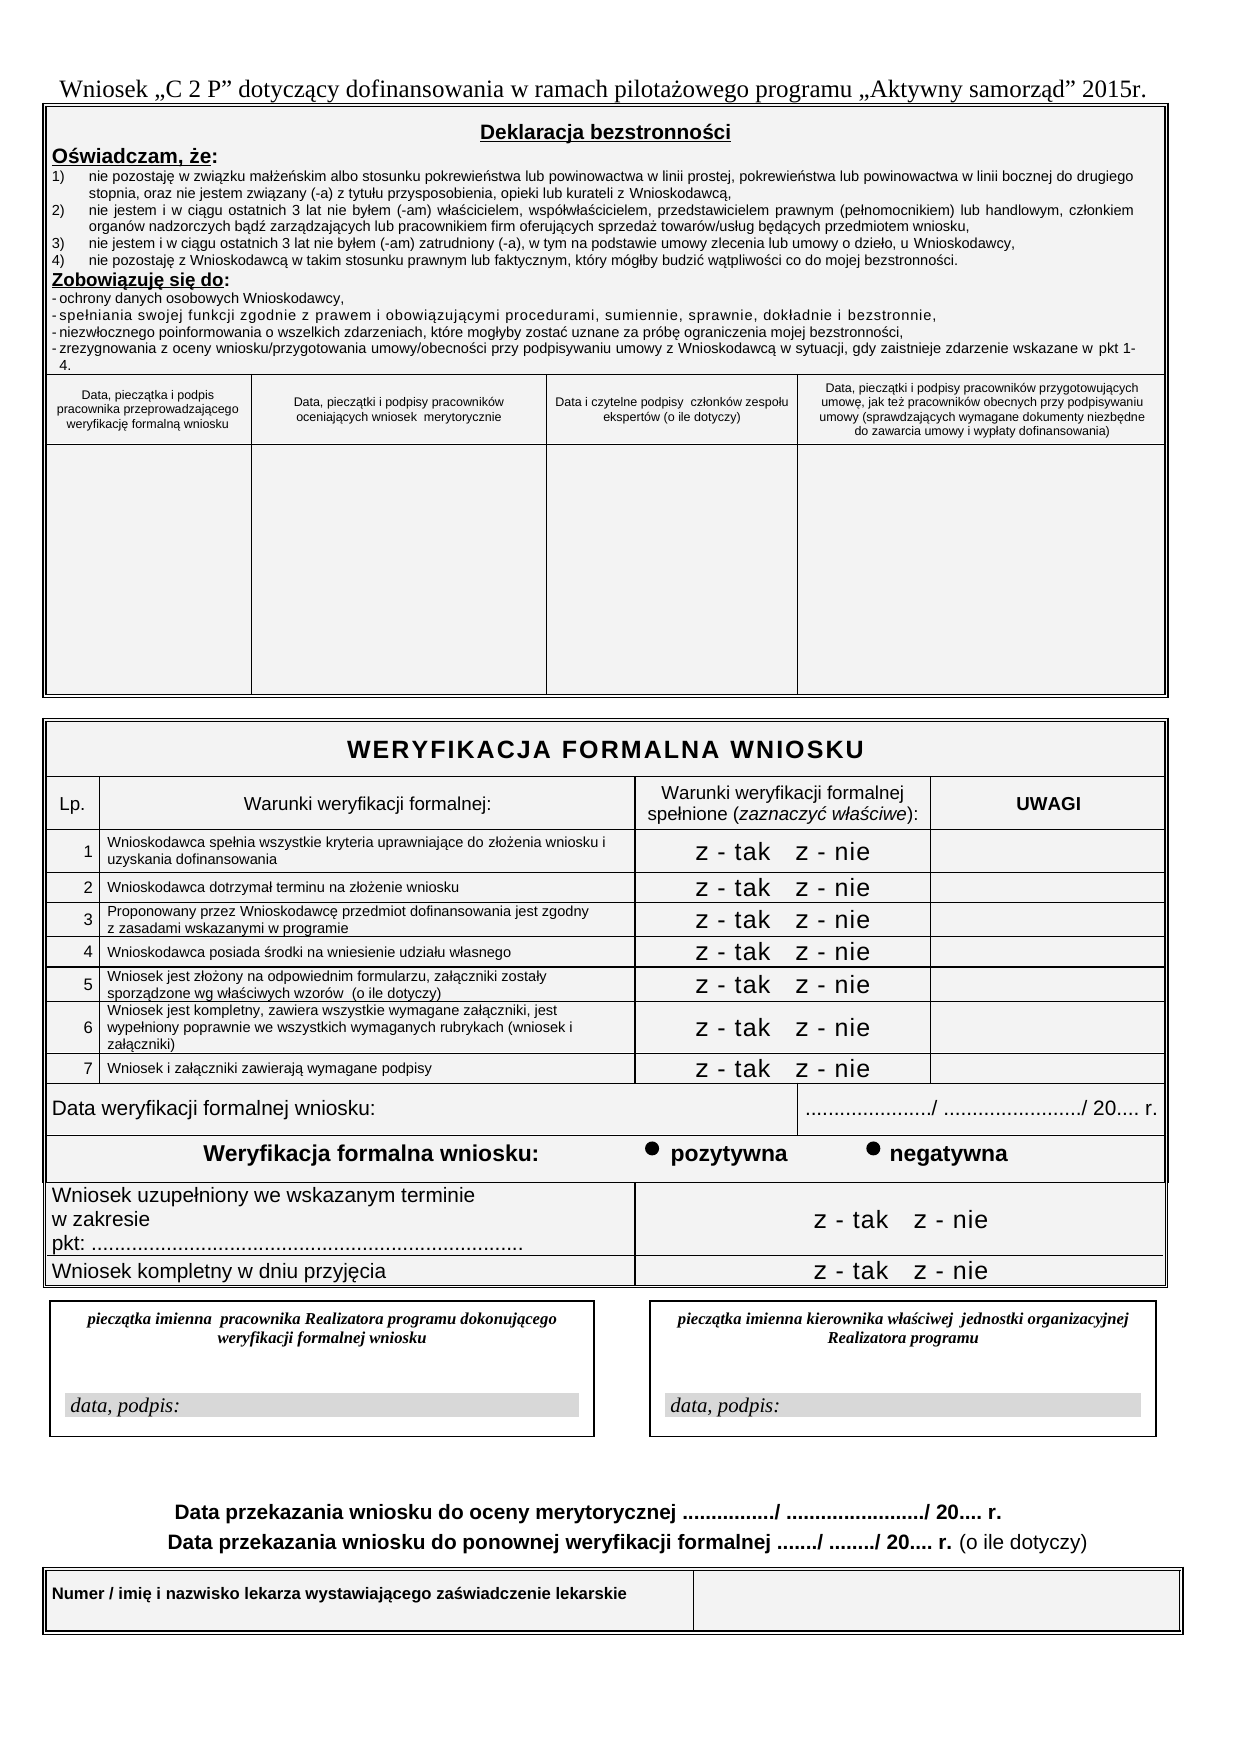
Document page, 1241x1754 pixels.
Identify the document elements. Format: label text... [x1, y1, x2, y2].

table_cell [931, 873, 1164, 902]
table_header Numer / imię i nazwisko lekarza wystawiającego zaświadczenie lekarskie [47, 1571, 693, 1630]
table_cell ....................../ ......................../ 20.... r. [798, 1084, 1164, 1134]
table_cell [931, 937, 1164, 966]
table_cell [931, 968, 1164, 1001]
table_cell 3 [47, 903, 99, 936]
table_cell Data, pieczątka i podpis pracownika przeprowadzającego weryfikację formalną wniosku [47, 375, 251, 443]
table_cell - tak - nie [636, 830, 930, 872]
table_header [694, 1571, 1179, 1630]
table_cell - tak - nie [636, 873, 930, 902]
table_cell Wniosek i załączniki zawierają wymagane podpisy [100, 1054, 634, 1083]
table_cell - tak - nie [636, 1054, 930, 1083]
table_cell - tak - nie [636, 1183, 1165, 1255]
table_cell [252, 445, 546, 694]
table_cell 4 [47, 937, 99, 966]
table_cell 7 [47, 1054, 99, 1083]
table_cell Wnioskodawca dotrzymał terminu na złożenie wniosku [100, 873, 634, 902]
table_cell Warunki weryfikacji formalnej: [100, 777, 634, 829]
table_cell 1 [47, 830, 99, 872]
table_cell Weryfikacja formalna wniosku: pozytywna negatywna [47, 1136, 1164, 1182]
table_cell 2 [47, 873, 99, 902]
text Data przekazania wniosku do oceny merytorycznej ................/ ......................../ 20.... r. [59, 1500, 1196, 1524]
table_cell - tak - nie [636, 903, 930, 936]
table_cell Warunki weryfikacji formalnej spełnione (zaznaczyć właściwe): [636, 777, 930, 829]
table_cell - tak - nie [636, 937, 930, 966]
table_cell - tak - nie [636, 1002, 930, 1052]
table_cell - tak - nie [636, 1255, 1165, 1285]
table_cell [47, 445, 251, 694]
table_cell UWAGI [931, 777, 1164, 829]
table_cell [931, 903, 1164, 936]
table_cell Wniosek kompletny w dniu przyjęcia [46, 1255, 634, 1285]
table_cell - tak - nie [636, 968, 930, 1001]
text Data przekazania wniosku do ponownej weryfikacji formalnej ......./ ......../ 20.... r. (o ile dotyczy) [59, 1530, 1196, 1554]
table_cell Data, pieczątki i podpisy pracowników oceniających wniosek merytorycznie [252, 375, 546, 443]
table_cell 5 [47, 968, 99, 1001]
table_cell Proponowany przez Wnioskodawcę przedmiot dofinansowania jest zgodny z zasadami wskazanymi w programie [100, 903, 634, 936]
table_header WERYFIKACJA FORMALNA WNIOSKU [47, 722, 1164, 776]
table_cell Lp. [47, 777, 99, 829]
table_cell Wniosek jest kompletny, zawiera wszystkie wymagane załączniki, jest wypełniony poprawnie we wszystkich wymaganych rubrykach (wniosek i załączniki) [100, 1002, 634, 1052]
table_cell Wnioskodawca spełnia wszystkie kryteria uprawniające do złożenia wniosku i uzyskania dofinansowania [100, 830, 634, 872]
table_cell [931, 1002, 1164, 1052]
table_cell Wnioskodawca posiada środki na wniesienie udziału własnego [100, 937, 634, 966]
table_cell [547, 445, 797, 694]
table_header Deklaracja bezstronności Oświadczam, że: nie pozostaję w związku małżeńskim albo stosunku pokrewieństwa lub powinowactwa w linii prostej, pokrewieństwa lub powinowactwa w linii bocznej do drugiego stopnia, oraz nie jestem związany (-a) z tytułu przysposobienia, opieki lub kurateli z Wnioskodawcą, nie jestem i w ciągu ostatnich 3 lat nie byłem (-am) właścicielem, współwłaścicielem, przedstawicielem prawnym (pełnomocnikiem) lub handlowym, członkiem organów nadzorczych bądź zarządzających lub pracownikiem firm oferujących sprzedaż towarów/usług będących przedmiotem wniosku, nie jestem i w ciągu ostatnich 3 lat nie byłem (-am) zatrudniony (-a), w tym na podstawie umowy zlecenia lub umowy o dzieło, u Wnioskodawcy, nie pozostaję z Wnioskodawcą w takim stosunku prawnym lub faktycznym, który mógłby budzić wątpliwości co do mojej bezstronności. Zobowiązuję się do: ochrony danych osobowych Wnioskodawcy, spełniania swojej funkcji zgodnie z prawem i obowiązującymi procedurami, sumiennie, sprawnie, dokładnie i bezstronnie, niezwłocznego poinformowania o wszelkich zdarzeniach, które mogłyby zostać uznane za próbę ograniczenia mojej bezstronności, zrezygnowania z oceny wniosku/przygotowania umowy/obecności przy podpisywaniu umowy z Wnioskodawcą w sytuacji, gdy zaistnieje zdarzenie wskazane w pkt 1-4. [47, 107, 1164, 374]
table_cell [931, 830, 1164, 872]
table_cell Wniosek jest złożony na odpowiednim formularzu, załączniki zostały sporządzone wg właściwych wzorów (o ile dotyczy) [100, 968, 634, 1001]
table_cell 6 [47, 1002, 99, 1052]
table_cell [798, 445, 1164, 694]
table_cell Data i czytelne podpisy członków zespołu ekspertów (o ile dotyczy) [547, 375, 797, 443]
table_cell Wniosek uzupełniony we wskazanym terminie w zakresie pkt: ........................................................................... [46, 1183, 634, 1255]
table_cell Data weryfikacji formalnej wniosku: [47, 1084, 797, 1134]
table_cell Data, pieczątki i podpisy pracowników przygotowujących umowę, jak też pracowników obecnych przy podpisywaniu umowy (sprawdzających wymagane dokumenty niezbędne do zawarcia umowy i wypłaty dofinansowania) [798, 375, 1164, 443]
table_cell [931, 1054, 1164, 1083]
